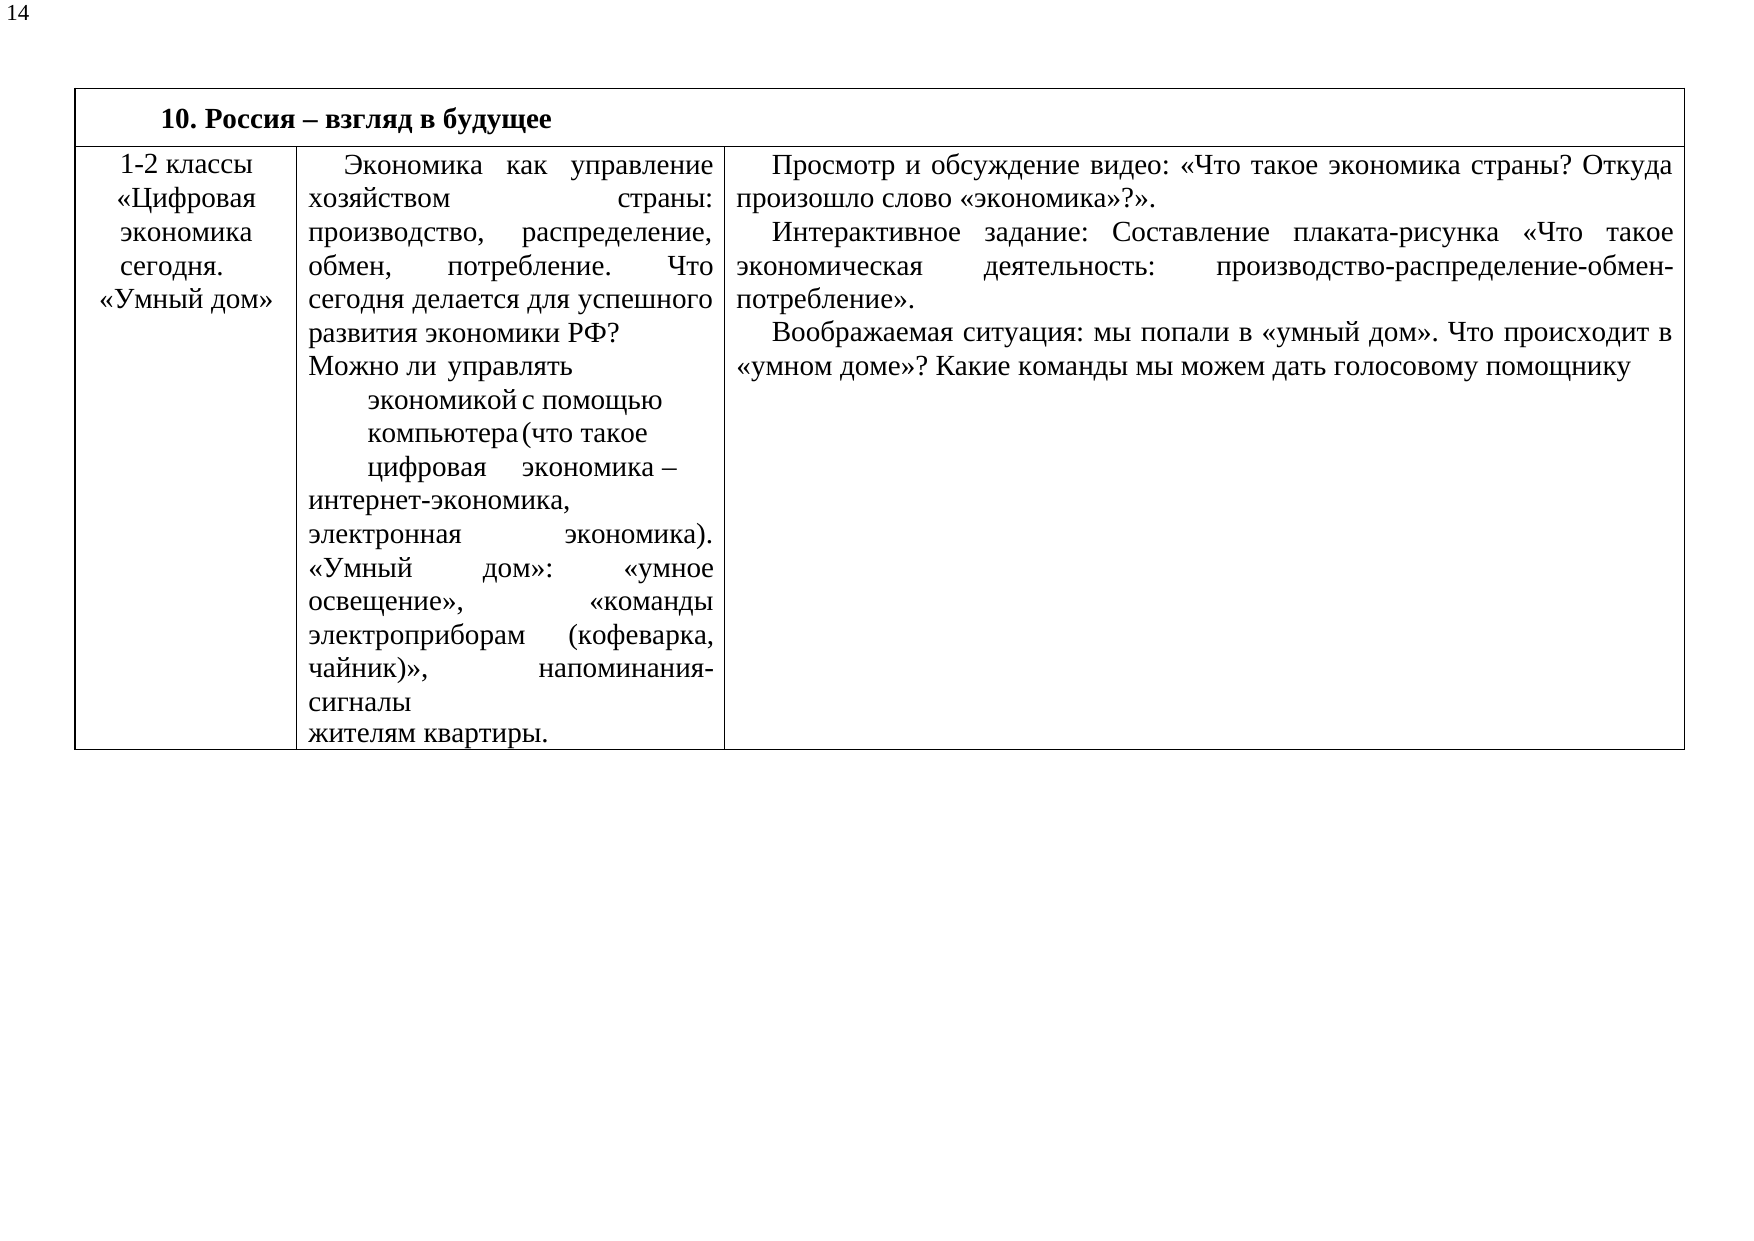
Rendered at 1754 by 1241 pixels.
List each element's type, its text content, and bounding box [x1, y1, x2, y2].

table_cell Экономика как управление хозяйством страны: производство, распределение, обмен, потребление. Что сегодня делается для успешного развития экономики РФ? Можно ли управлять экономикой с помощью компьютера (что такое цифровая экономика – интернет-экономика, электронная экономика). «Умный дом»: «умное освещение», «команды электроприборам (кофеварка, чайник)», напоминания-сигналы жителям квартиры. [297, 147, 724, 749]
table_header 10. Россия – взгляд в будущее [76, 89, 1684, 146]
table_cell 1-2 классы «Цифровая экономика сегодня. «Умный дом» [76, 147, 296, 749]
table_cell Просмотр и обсуждение видео: «Что такое экономика страны? Откуда произошло слово «экономика»?». Интерактивное задание: Составление плаката-рисунка «Что такое экономическая деятельность: производство-распределение-обмен- потребление». Воображаемая ситуация: мы попали в «умный дом». Что происходит в «умном доме»? Какие команды мы можем дать голосовому помощнику [725, 147, 1684, 749]
